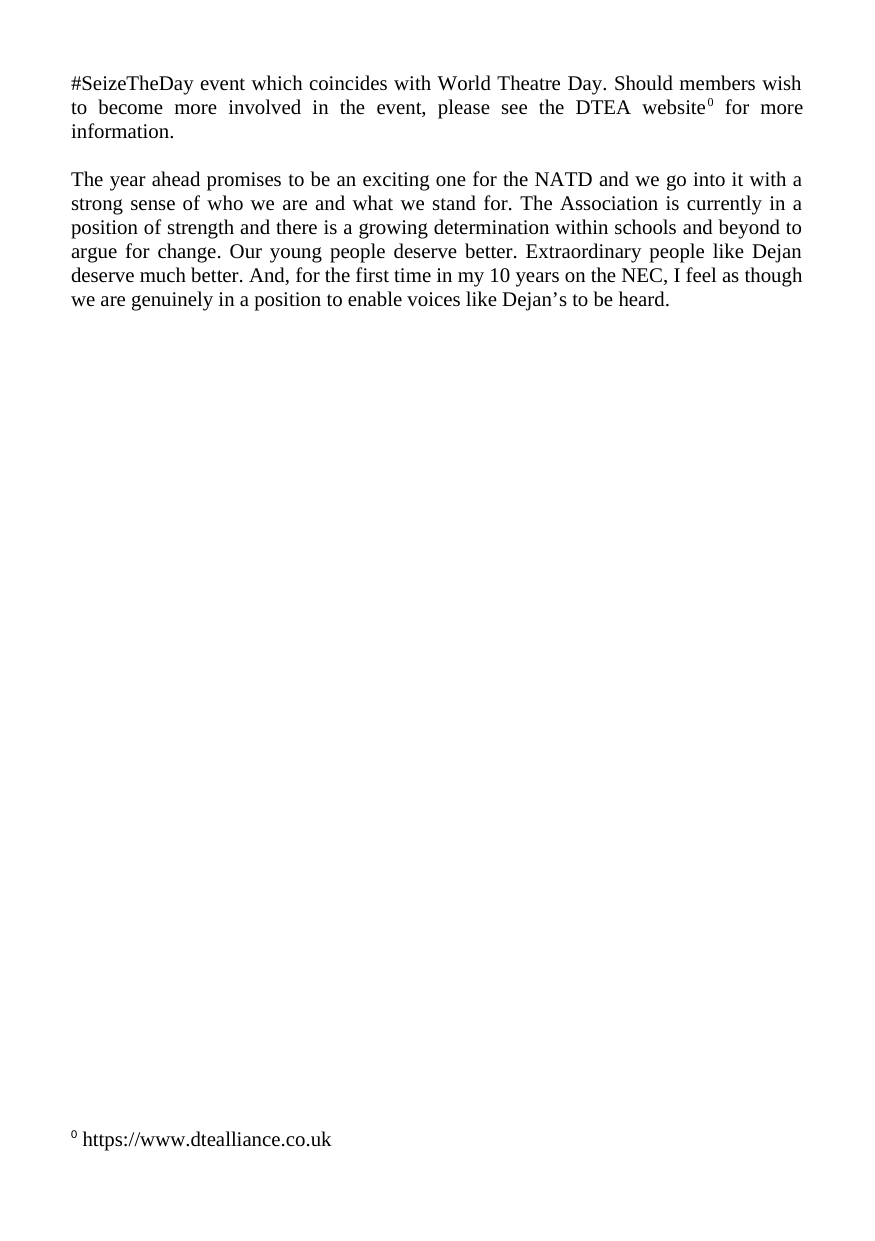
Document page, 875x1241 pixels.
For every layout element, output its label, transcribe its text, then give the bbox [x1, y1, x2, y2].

text The year ahead promises to be an exciting one for the NATD and we go into it with a strong sense of who we are and what we stand for. The Association is currently in a position of strength and there is a growing determination within schools and beyond to argue for change. Our young people deserve better. Extraordinary people like Dejan deserve much better. And, for the first time in my 10 years on the NEC, I feel as though we are genuinely in a position to enable voices like Dejan’s to be heard. [71, 167, 803, 311]
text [71, 71, 803, 143]
